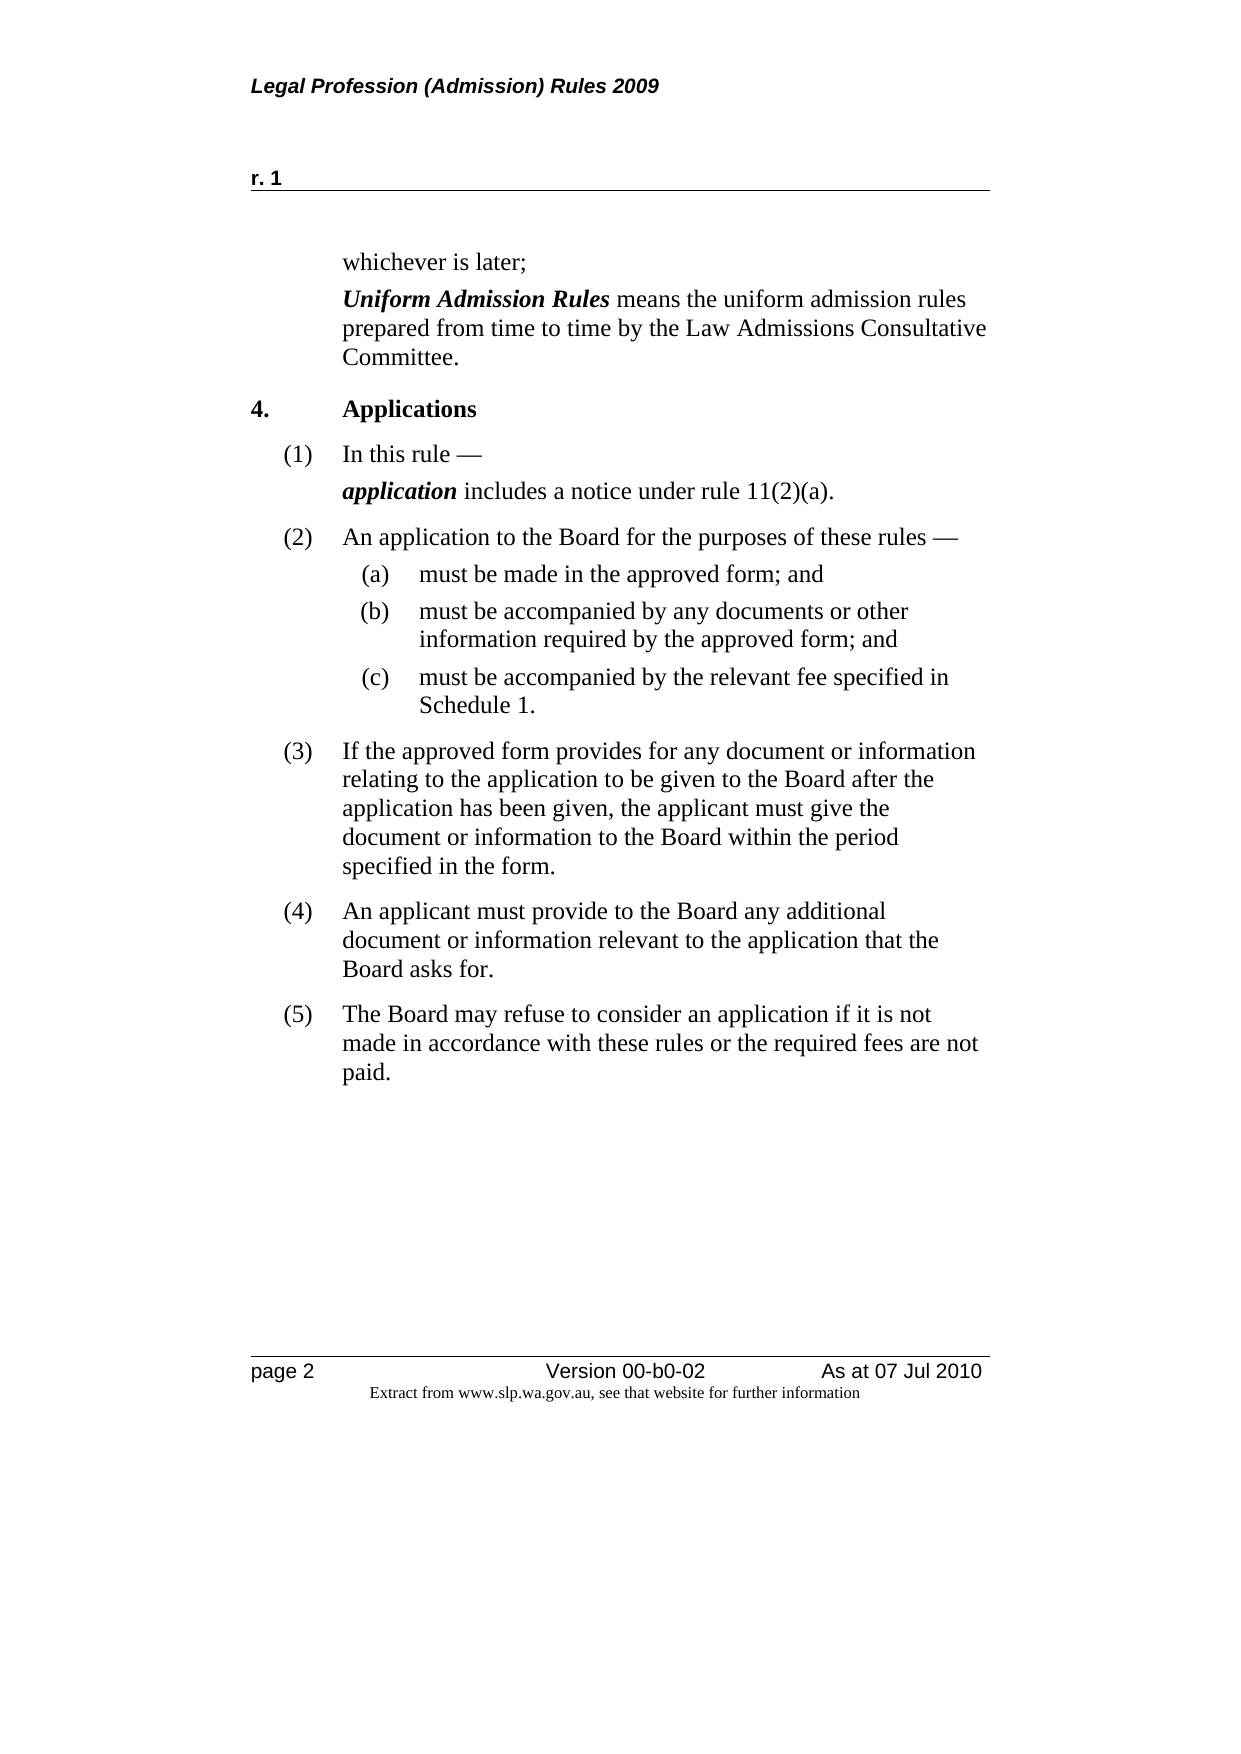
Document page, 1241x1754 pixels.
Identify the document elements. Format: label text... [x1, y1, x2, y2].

text (4) An applicant must provide to the Board any additional document or information relevant to the application that the Board asks for. [251, 896, 990, 982]
subtitle 4. Applications [251, 394, 990, 422]
text (c) must be accompanied by the relevant fee specified in Schedule 1. [251, 662, 990, 719]
text (3) If the approved form provides for any document or information relating to the application to be given to the Board after the application has been given, the applicant must give the document or information to the Board within the period specified in the form. [251, 736, 990, 879]
text (2) An application to the Board for the purposes of these rules — [251, 522, 990, 550]
text Uniform Admission Rules means the uniform admission rules prepared from time to time by the Law Admissions Consultative Committee. [251, 284, 990, 371]
text (a) must be made in the approved form; and [251, 559, 990, 587]
text whichever is later; [251, 247, 990, 276]
text (b) must be accompanied by any documents or other information required by the approved form; and [251, 596, 990, 653]
text (5) The Board may refuse to consider an application if it is not made in accordance with these rules or the required fees are not paid. [251, 999, 990, 1085]
text application includes a notice under rule 11(2)(a). [251, 476, 990, 505]
text (1) In this rule — [251, 439, 990, 468]
